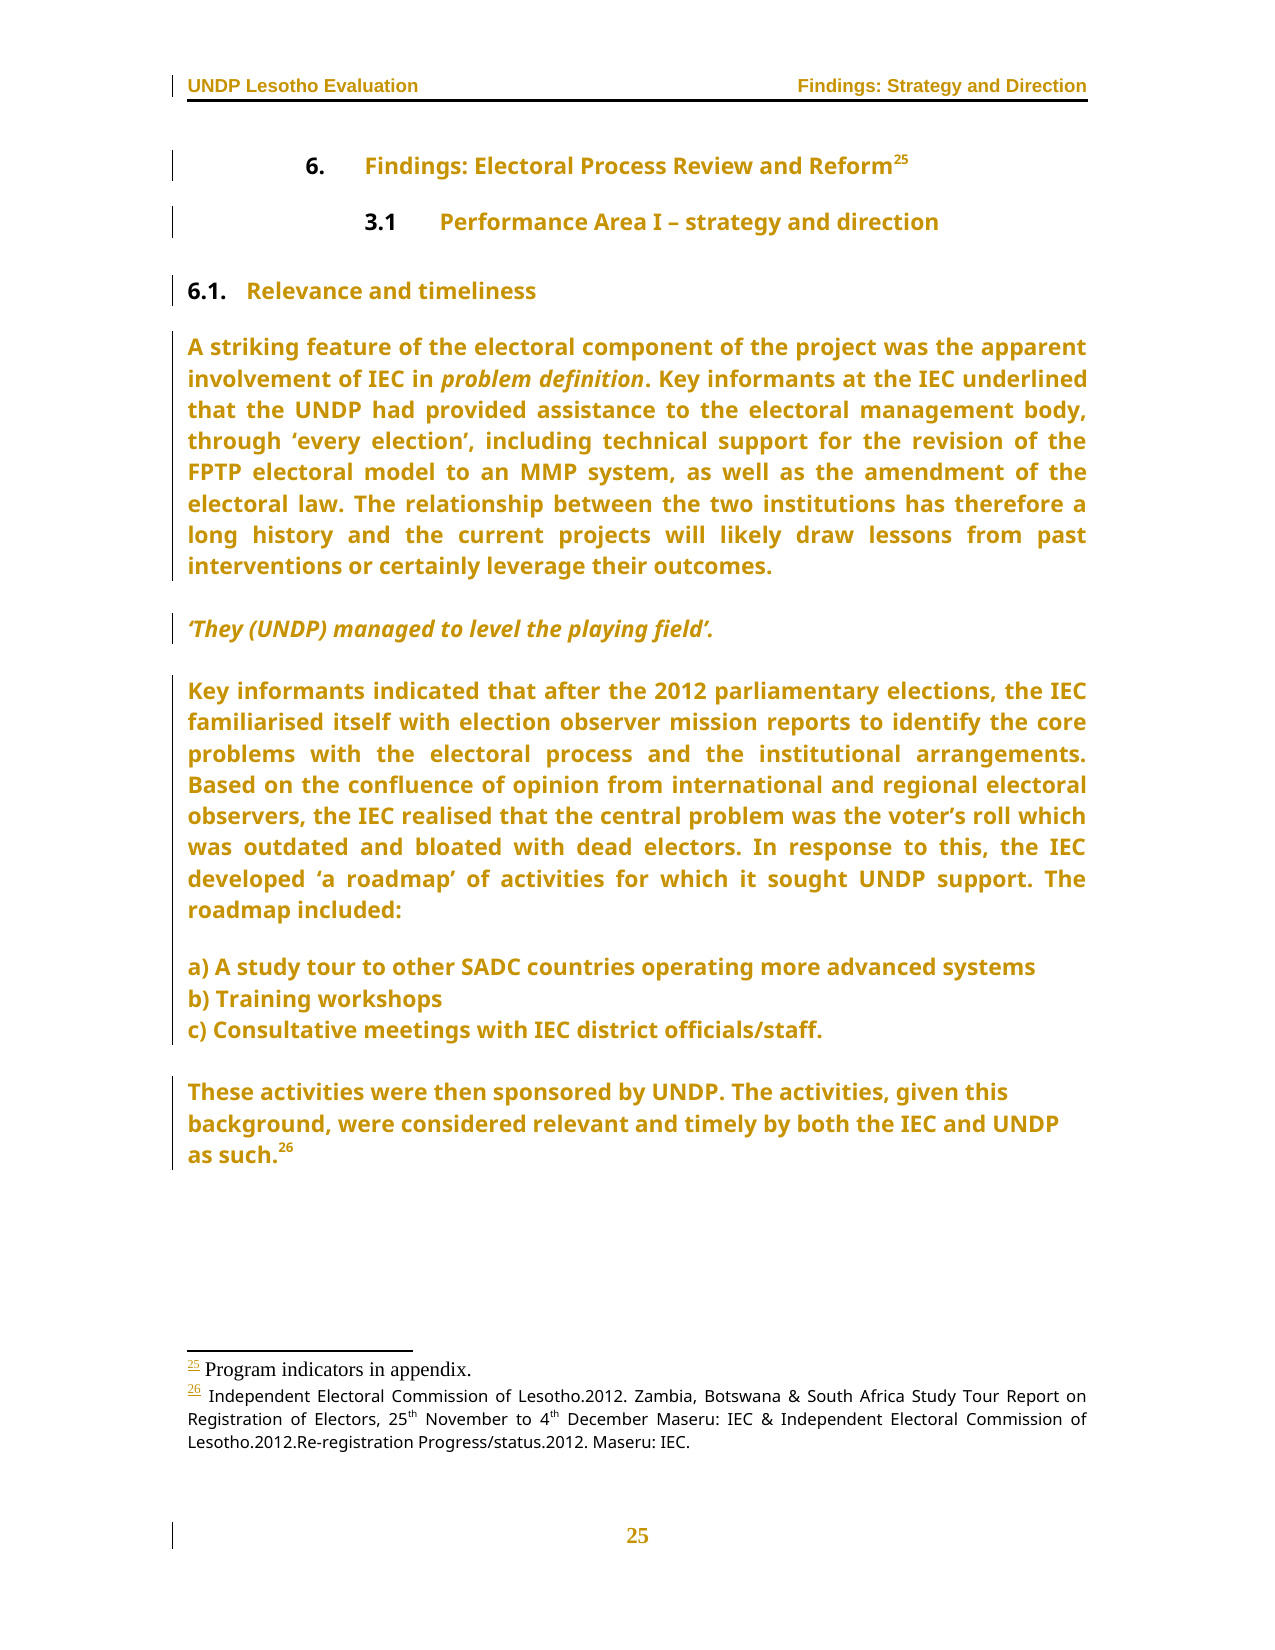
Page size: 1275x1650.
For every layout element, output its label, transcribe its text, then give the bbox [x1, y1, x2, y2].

text b) Training workshops [187, 983, 1088, 1014]
subtitle Performance Area I – strategy and direction [364, 206, 1088, 237]
text A striking feature of the electoral component of the project was the apparent involvement of IEC in problem definition. Key informants at the IEC underlined that the UNDP had provided assistance to the electoral management body, through ‘every election’, including technical support for the revision of the FPTP electoral model to an MMP system, as well as the amendment of the electoral law. The relationship between the two institutions has therefore a long history and the current projects will likely draw lessons from past interventions or certainly leverage their outcomes. [187, 331, 1088, 581]
text ‘They (UNDP) managed to level the playing field’. [187, 612, 1088, 644]
text a) A study tour to other SADC countries operating more advanced systems [187, 951, 1088, 983]
subtitle Findings: Electoral Process Review and Reform [305, 150, 1088, 181]
text Key informants indicated that after the 2012 parliamentary elections, the IEC familiarised itself with election observer mission reports to identify the core problems with the electoral process and the institutional arrangements. Based on the confluence of opinion from international and regional electoral observers, the IEC realised that the central problem was the voter’s roll which was outdated and bloated with dead electors. In response to this, the IEC developed ‘a roadmap’ of activities for which it sought UNDP support. The roadmap included: [187, 675, 1088, 925]
subtitle Relevance and timeliness [187, 275, 1088, 306]
text c) Consultative meetings with IEC district officials/staff. [187, 1014, 1088, 1045]
text These activities were then sponsored by UNDP. The activities, given this background, were considered relevant and timely by both the IEC and UNDP as such. [187, 1076, 1088, 1170]
